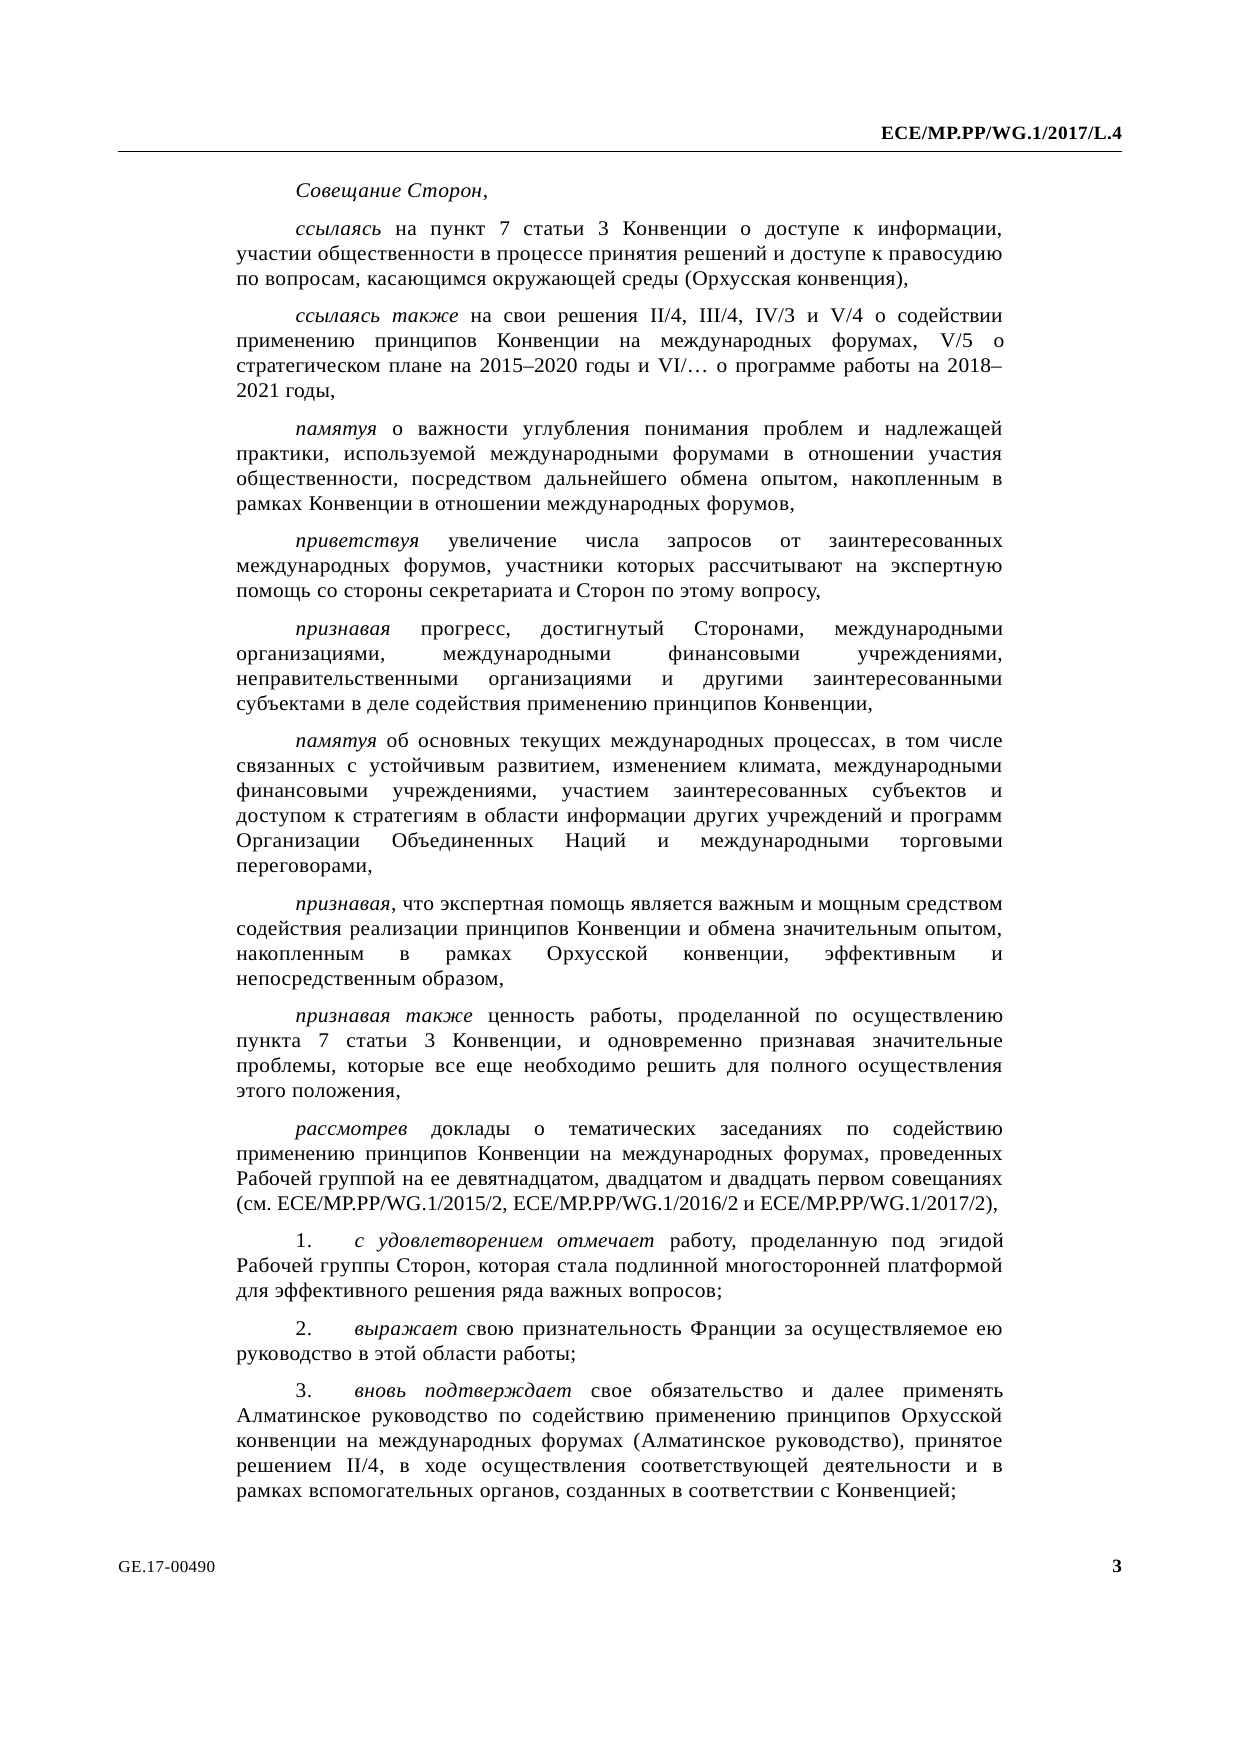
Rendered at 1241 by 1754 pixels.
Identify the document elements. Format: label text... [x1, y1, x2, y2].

text признавая прогресс, достигнутый Сторонами, международными организациями, международными финансовыми учреждениями, неправительственными организациями и другими заинтересованными субъектами в деле содействия применению принципов Конвенции, [236, 615, 1004, 715]
text приветствуя увеличение числа запросов от заинтересованных международных форумов, участники которых рассчитывают на экспертную помощь со стороны секретариата и Сторон по этому вопросу, [236, 527, 1004, 602]
text ссылаясь также на свои решения II/4, III/4, IV/3 и V/4 о содействии применению принципов Конвенции на международных форумах, V/5 о стратегическом плане на 2015–2020 годы и VI/… о программе работы на 2018–2021 годы, [236, 302, 1004, 402]
text памятуя об основных текущих международных процессах, в том числе связанных с устойчивым развитием, изменением климата, международными финансовыми учреждениями, участием заинтересованных субъектов и доступом к стратегиям в области информации других учреждений и программ Организации Объединенных Наций и международными торговыми переговорами, [236, 727, 1004, 877]
text признавая также ценность работы, проделанной по осуществлению пункта 7 статьи 3 Конвенции, и одновременно признавая значительные проблемы, которые все еще необходимо решить для полного осуществления этого положения, [236, 1002, 1004, 1102]
text Совещание Сторон, [236, 177, 1004, 202]
text рассмотрев доклады о тематических заседаниях по содействию применению принципов Конвенции на международных форумах, проведенных Рабочей группой на ее девятнадцатом, двадцатом и двадцать первом совещаниях (см. ECE/MP.PP/WG.1/2015/2, ECE/MP.PP/WG.1/2016/2 и ECE/MP.PP/WG.1/2017/2), [236, 1115, 1004, 1215]
text 2. выражает свою признательность Франции за осуществляемое ею руководство в этой области работы; [236, 1315, 1004, 1365]
text 1. с удовлетворением отмечает работу, проделанную под эгидой Рабочей группы Сторон, которая стала подлинной многосторонней платформой для эффективного решения ряда важных вопросов; [236, 1227, 1004, 1302]
text ссылаясь на пункт 7 статьи 3 Конвенции о доступе к информации, участии общественности в процессе принятия решений и доступе к правосудию по вопросам, касающимся окружающей среды (Орхусская конвенция), [236, 215, 1004, 290]
text памятуя о важности углубления понимания проблем и надлежащей практики, используемой международными форумами в отношении участия общественности, посредством дальнейшего обмена опытом, накопленным в рамках Конвенции в отношении международных форумов, [236, 415, 1004, 515]
text 3. вновь подтверждает свое обязательство и далее применять Алматинское руководство по содействию применению принципов Орхусской конвенции на международных форумах (Алматинское руководство), принятое решением II/4, в ходе осуществления соответствующей деятельности и в рамках вспомогательных органов, созданных в соответствии с Конвенцией; [236, 1377, 1004, 1502]
text признавая, что экспертная помощь является важным и мощным средством содействия реализации принципов Конвенции и обмена значительным опытом, накопленным в рамках Орхусской конвенции, эффективным и непосредственным образом, [236, 890, 1004, 990]
